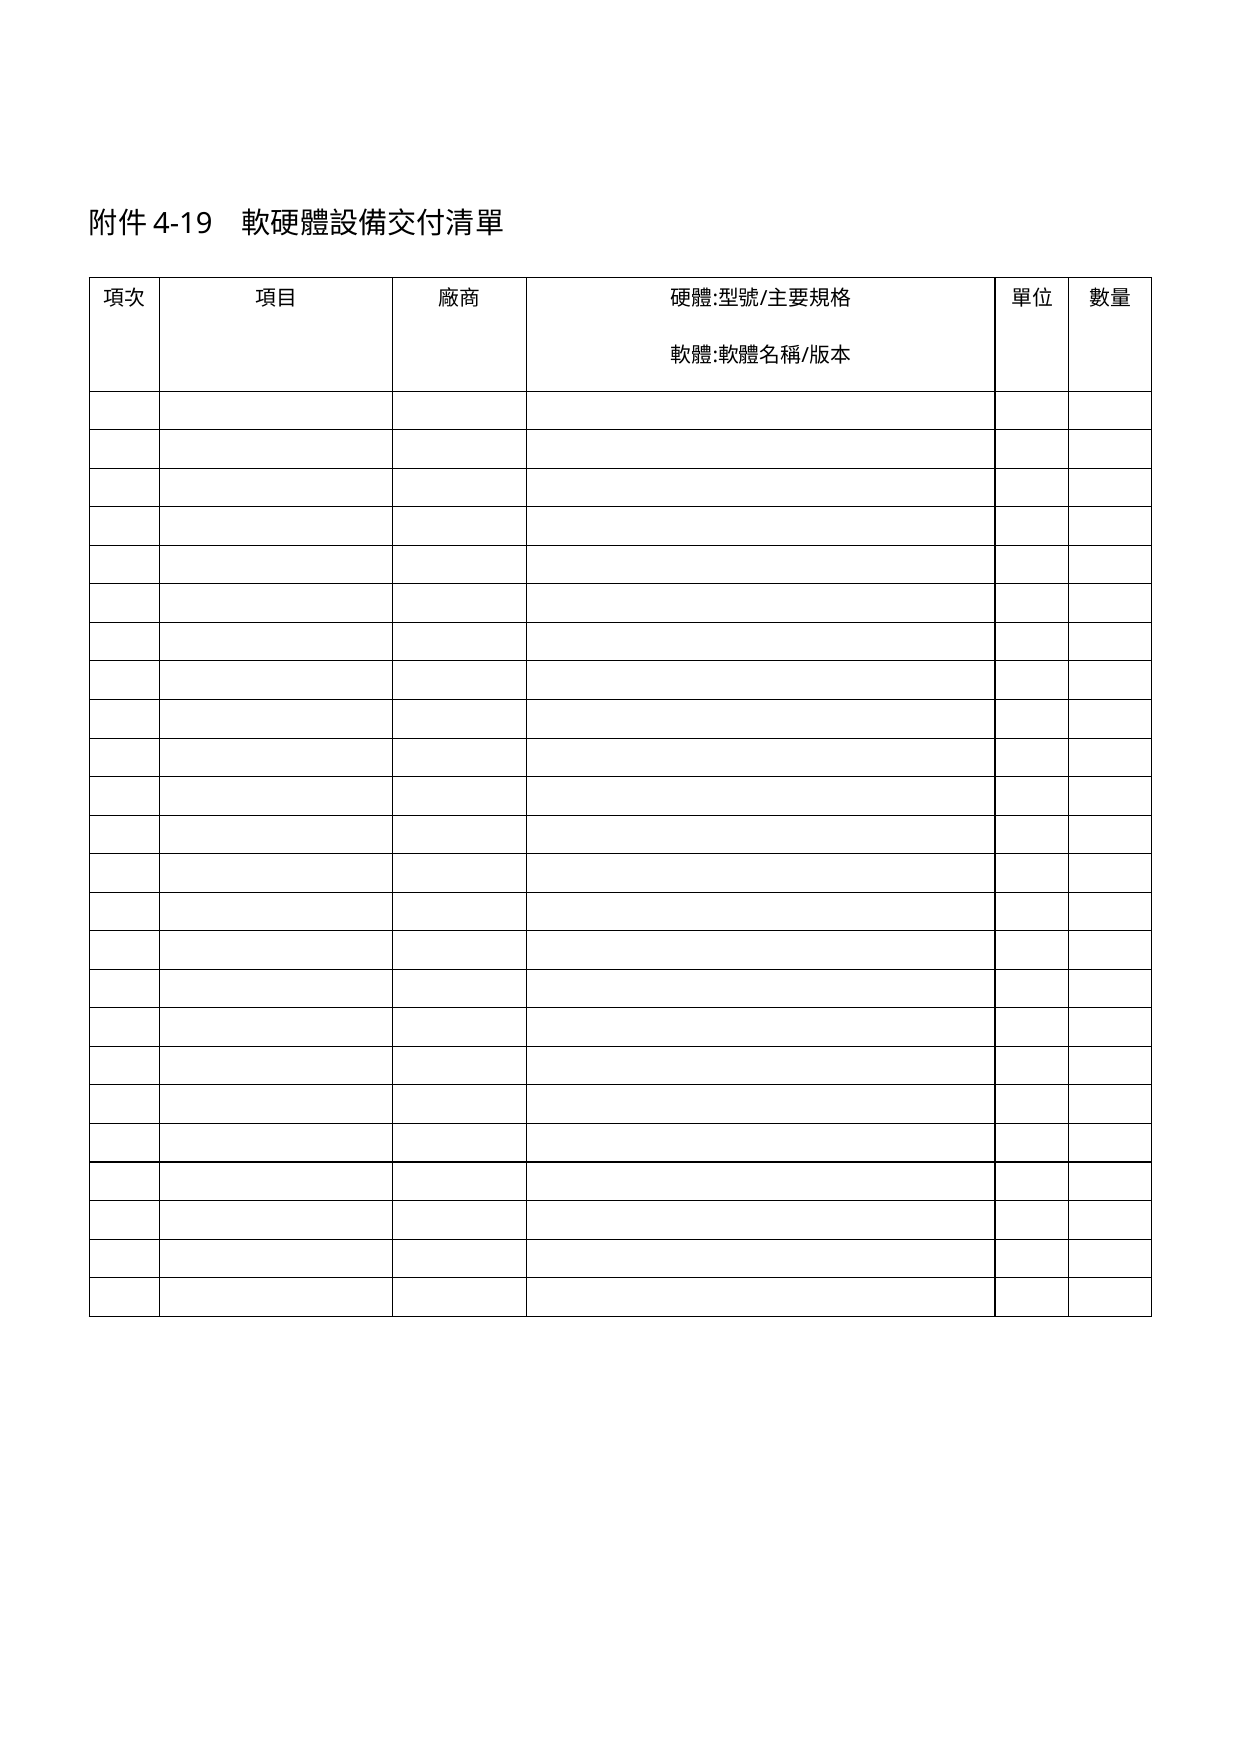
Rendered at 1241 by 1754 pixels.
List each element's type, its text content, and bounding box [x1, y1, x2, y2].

table_cell [160, 931, 392, 969]
table_cell [1069, 1085, 1151, 1123]
table_header 硬體:型號/主要規格 軟體:軟體名稱/版本 [527, 278, 994, 391]
table_cell [1069, 777, 1151, 814]
table_cell [90, 584, 159, 622]
table_cell [996, 392, 1068, 429]
table_cell [90, 1201, 159, 1238]
table_cell [90, 970, 159, 1007]
table_cell [996, 1201, 1068, 1238]
table_cell [996, 854, 1068, 892]
table_cell [160, 392, 392, 429]
table_cell [996, 739, 1068, 776]
table_cell [393, 507, 526, 545]
table_cell [393, 1085, 526, 1123]
table_cell [393, 546, 526, 583]
table_cell [160, 1124, 392, 1161]
table_cell [393, 816, 526, 853]
table_cell [90, 430, 159, 468]
table_cell [527, 893, 994, 930]
table_cell [1069, 584, 1151, 622]
table_cell [393, 700, 526, 737]
table_cell [996, 931, 1068, 969]
table_cell [527, 430, 994, 468]
table_cell [1069, 739, 1151, 776]
table_cell [996, 1278, 1068, 1316]
table_cell [393, 1124, 526, 1161]
table_cell [996, 1085, 1068, 1123]
table_cell [90, 1085, 159, 1123]
table_cell [1069, 893, 1151, 930]
table_cell [1069, 430, 1151, 468]
table_cell [393, 1240, 526, 1277]
table_cell [160, 816, 392, 853]
table_cell [1069, 931, 1151, 969]
table_cell [996, 584, 1068, 622]
table_cell [393, 623, 526, 660]
table_cell [90, 546, 159, 583]
table_cell [527, 700, 994, 737]
table_cell [393, 854, 526, 892]
table_cell [996, 1008, 1068, 1046]
table_cell [90, 1163, 159, 1200]
table_cell [160, 623, 392, 660]
table_cell [160, 584, 392, 622]
table_cell [996, 546, 1068, 583]
title 附件4-19 軟硬體設備交付清單 [89, 183, 1152, 258]
table_cell [527, 546, 994, 583]
table_cell [160, 1240, 392, 1277]
table_cell [90, 661, 159, 699]
table_cell [160, 507, 392, 545]
table_cell [527, 970, 994, 1007]
table_cell [527, 1278, 994, 1316]
table_cell [90, 777, 159, 814]
table_cell [1069, 1163, 1151, 1200]
table_cell [527, 1047, 994, 1084]
table_cell [160, 777, 392, 814]
table_cell [1069, 854, 1151, 892]
table_cell [527, 584, 994, 622]
table_cell [1069, 970, 1151, 1007]
table_header 單位 [996, 278, 1068, 391]
table_cell [393, 777, 526, 814]
table_cell [393, 584, 526, 622]
table_cell [996, 816, 1068, 853]
table_cell [393, 739, 526, 776]
table_cell [160, 661, 392, 699]
table_cell [160, 1278, 392, 1316]
table_cell [1069, 1008, 1151, 1046]
table_cell [90, 1047, 159, 1084]
table_cell [1069, 816, 1151, 853]
table_cell [393, 661, 526, 699]
table_cell [393, 430, 526, 468]
table_cell [996, 469, 1068, 506]
table_cell [1069, 392, 1151, 429]
table_cell [160, 970, 392, 1007]
table_cell [527, 1240, 994, 1277]
table_cell [160, 739, 392, 776]
table_header 廠商 [393, 278, 526, 391]
table_cell [527, 1008, 994, 1046]
table_cell [393, 1008, 526, 1046]
table_cell [996, 1163, 1068, 1200]
table_cell [393, 469, 526, 506]
table_cell [1069, 1278, 1151, 1316]
table_cell [160, 546, 392, 583]
table_cell [90, 507, 159, 545]
table_cell [527, 777, 994, 814]
table_cell [996, 893, 1068, 930]
table_cell [90, 1278, 159, 1316]
table_cell [996, 970, 1068, 1007]
table_cell [1069, 1047, 1151, 1084]
table_cell [160, 1085, 392, 1123]
table_cell [527, 739, 994, 776]
table_cell [527, 507, 994, 545]
table_cell [527, 1124, 994, 1161]
table_cell [527, 623, 994, 660]
table_cell [90, 816, 159, 853]
table_cell [160, 893, 392, 930]
table_cell [90, 700, 159, 737]
table_cell [160, 854, 392, 892]
table_cell [160, 1047, 392, 1084]
table_cell [527, 1163, 994, 1200]
table_cell [90, 739, 159, 776]
table_cell [1069, 661, 1151, 699]
table_cell [527, 1201, 994, 1238]
table_header 數量 [1069, 278, 1151, 391]
table_cell [90, 469, 159, 506]
table_cell [1069, 507, 1151, 545]
table_cell [90, 1008, 159, 1046]
table_cell [996, 507, 1068, 545]
table_cell [527, 1085, 994, 1123]
table_cell [393, 931, 526, 969]
table_cell [1069, 1201, 1151, 1238]
table_cell [160, 700, 392, 737]
table_cell [527, 392, 994, 429]
table_cell [996, 700, 1068, 737]
table_cell [393, 893, 526, 930]
table_cell [90, 623, 159, 660]
table_cell [1069, 469, 1151, 506]
table_cell [996, 1240, 1068, 1277]
table_cell [90, 1240, 159, 1277]
table_cell [996, 777, 1068, 814]
table_cell [996, 623, 1068, 660]
table_cell [996, 1124, 1068, 1161]
table_header 項次 [90, 278, 159, 391]
table_cell [160, 469, 392, 506]
table_cell [1069, 700, 1151, 737]
table_cell [527, 469, 994, 506]
table_cell [393, 970, 526, 1007]
table_cell [1069, 1124, 1151, 1161]
table_cell [393, 392, 526, 429]
table_cell [90, 931, 159, 969]
table_cell [1069, 546, 1151, 583]
table_cell [393, 1278, 526, 1316]
table_cell [393, 1047, 526, 1084]
table_cell [1069, 1240, 1151, 1277]
table_cell [1069, 623, 1151, 660]
table_cell [160, 1008, 392, 1046]
table_cell [996, 1047, 1068, 1084]
table_cell [90, 854, 159, 892]
table_cell [90, 392, 159, 429]
table_cell [160, 1163, 392, 1200]
table_cell [996, 430, 1068, 468]
table_cell [160, 430, 392, 468]
table_cell [527, 854, 994, 892]
table_cell [996, 661, 1068, 699]
table_cell [393, 1163, 526, 1200]
table_cell [160, 1201, 392, 1238]
table_cell [527, 931, 994, 969]
table_header 項目 [160, 278, 392, 391]
table_cell [527, 816, 994, 853]
table_cell [393, 1201, 526, 1238]
table_cell [90, 1124, 159, 1161]
table_cell [90, 893, 159, 930]
table_cell [527, 661, 994, 699]
